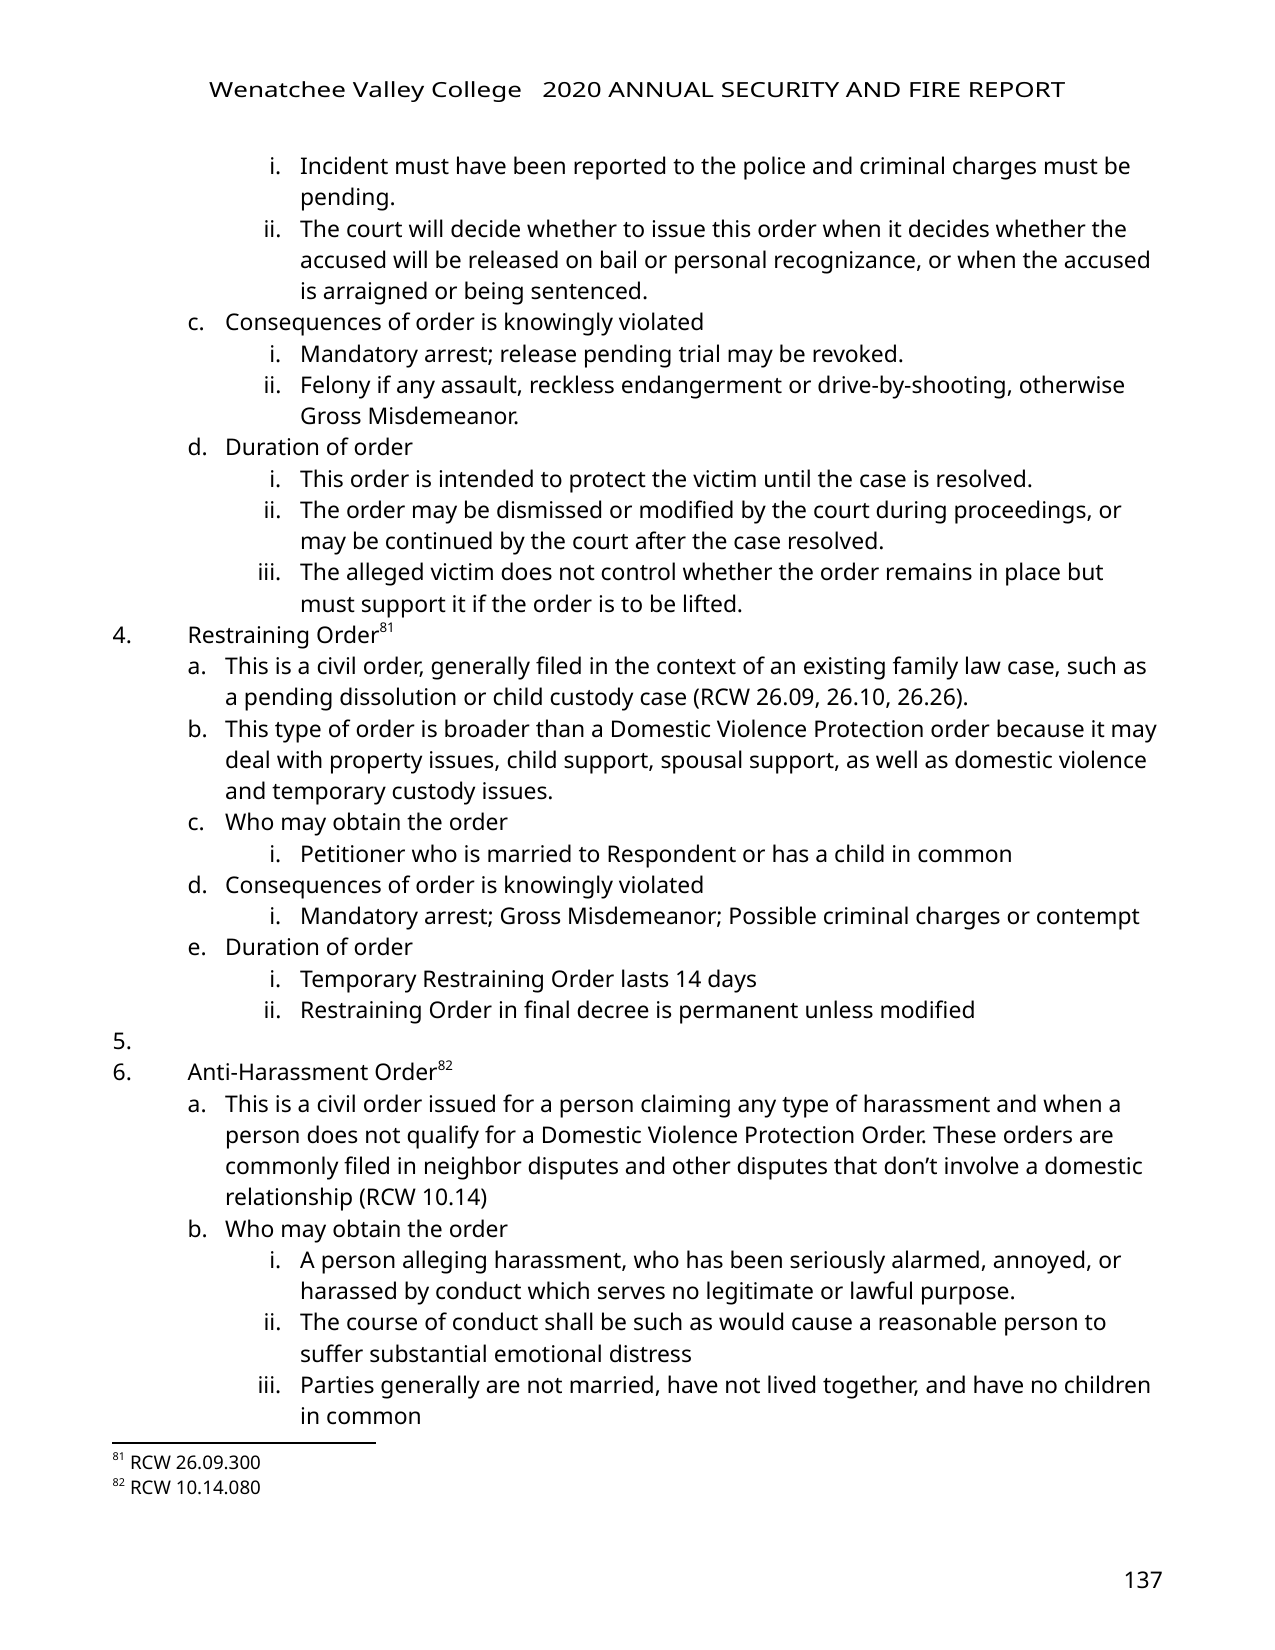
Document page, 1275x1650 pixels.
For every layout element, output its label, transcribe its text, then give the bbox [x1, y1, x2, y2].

list Petitioner who is married to Respondent or has a child in common [281, 837, 1162, 869]
list Anti-Harassment Order [112, 1056, 1162, 1087]
list The alleged victim does not control whether the order remains in place but must support it if the order is to be lifted. [281, 556, 1162, 619]
list Consequences of order is knowingly violated [187, 306, 1162, 337]
list This is a civil order issued for a person claiming any type of harassment and when a person does not qualify for a Domestic Violence Protection Order. These orders are commonly filed in neighbor disputes and other disputes that don’t involve a domestic relationship (RCW 10.14) [187, 1087, 1162, 1212]
list Who may obtain the order [187, 806, 1162, 837]
list Restraining Order [112, 619, 1162, 650]
list Felony if any assault, reckless endangerment or drive-by-shooting, otherwise Gross Misdemeanor. [281, 369, 1162, 431]
list The court will decide whether to issue this order when it decides whether the accused will be released on bail or personal recognizance, or when the accused is arraigned or being sentenced. [281, 212, 1162, 306]
list This order is intended to protect the victim until the case is resolved. [281, 462, 1162, 494]
list The course of conduct shall be such as would cause a reasonable person to suffer substantial emotional distress [281, 1306, 1162, 1369]
list Parties generally are not married, have not lived together, and have no children in common [281, 1369, 1162, 1431]
list Restraining Order in final decree is permanent unless modified [281, 994, 1162, 1025]
list Consequences of order is knowingly violated [187, 869, 1162, 900]
list This is a civil order, generally filed in the context of an existing family law case, such as a pending dissolution or child custody case (RCW 26.09, 26.10, 26.26). [187, 650, 1162, 712]
list Duration of order [187, 931, 1162, 962]
list A person alleging harassment, who has been seriously alarmed, annoyed, or harassed by conduct which serves no legitimate or lawful purpose. [281, 1244, 1162, 1306]
list Who may obtain the order [187, 1212, 1162, 1244]
list Mandatory arrest; release pending trial may be revoked. [281, 337, 1162, 369]
list Incident must have been reported to the police and criminal charges must be pending. [281, 150, 1162, 212]
list This type of order is broader than a Domestic Violence Protection order because it may deal with property issues, child support, spousal support, as well as domestic violence and temporary custody issues. [187, 712, 1162, 806]
list Temporary Restraining Order lasts 14 days [281, 962, 1162, 994]
list Duration of order [187, 431, 1162, 462]
list Mandatory arrest; Gross Misdemeanor; Possible criminal charges or contempt [281, 900, 1162, 931]
list The order may be dismissed or modified by the court during proceedings, or may be continued by the court after the case resolved. [281, 494, 1162, 556]
